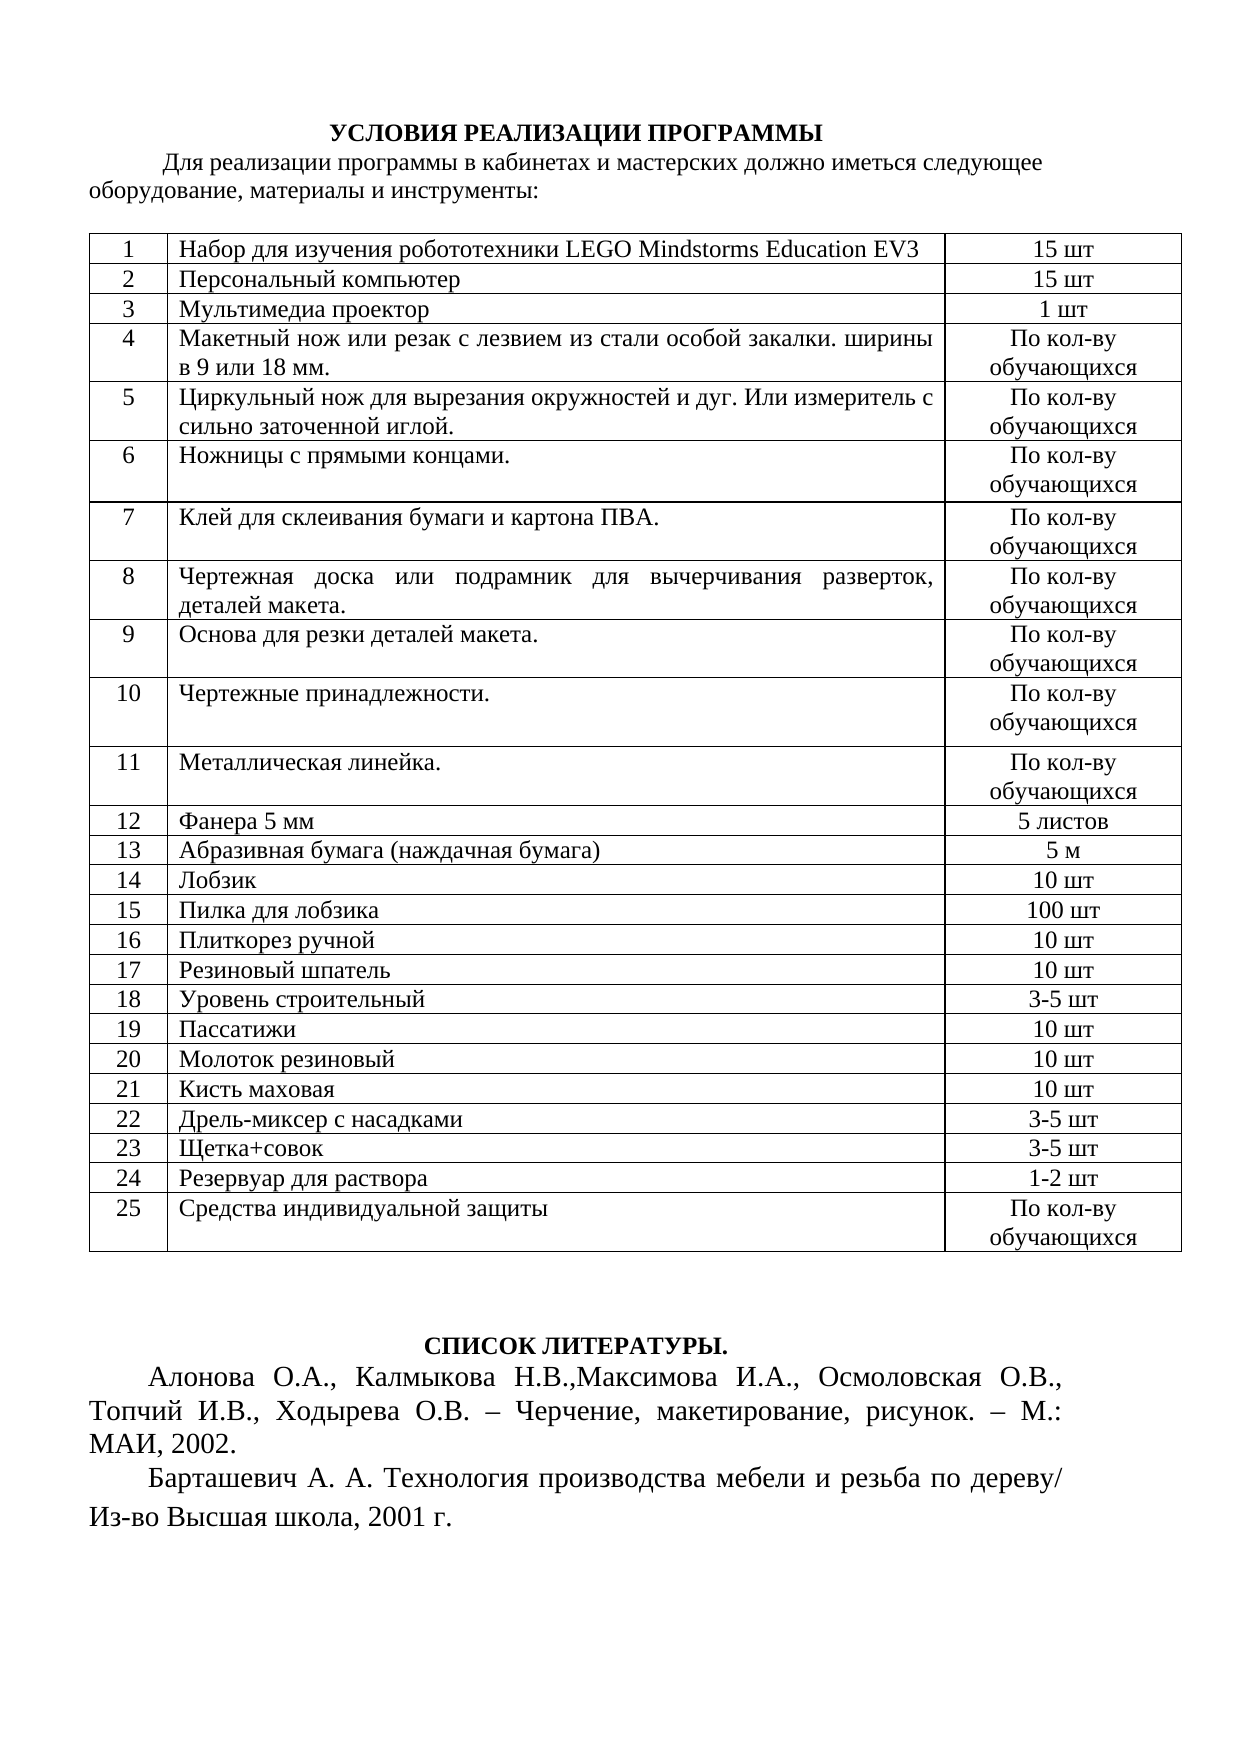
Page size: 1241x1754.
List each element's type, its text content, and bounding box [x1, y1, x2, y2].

table_header Набор для изучения робототехники LEGO Mindstorms Education EV3 [168, 234, 944, 263]
table_cell 1 шт [946, 294, 1181, 322]
table_cell 6 [90, 441, 167, 501]
table_cell 25 [90, 1193, 167, 1251]
table_cell Чертежная доска или подрамник для вычерчивания разверток, деталей макета. [168, 561, 944, 618]
table_cell Циркульный нож для вырезания окружностей и дуг. Или измеритель с сильно заточенной иглой. [168, 382, 944, 439]
table_cell 10 шт [946, 865, 1181, 894]
table_cell 10 шт [946, 1014, 1181, 1043]
table_cell По кол-ву обучающихся [946, 503, 1181, 560]
table_cell Уровень строительный [168, 985, 944, 1013]
table_cell 15 шт [946, 264, 1181, 293]
table_cell 3-5 шт [946, 1104, 1181, 1132]
table_cell 16 [90, 925, 167, 954]
table_cell 3 [90, 294, 167, 322]
table_cell 18 [90, 985, 167, 1013]
table_cell Пилка для лобзика [168, 895, 944, 924]
table_cell Клей для склеивания бумаги и картона ПВА. [168, 503, 944, 560]
table_cell Средства индивидуальной защиты [168, 1193, 944, 1251]
table_cell Плиткорез ручной [168, 925, 944, 954]
table_cell 5 [90, 382, 167, 439]
table_cell Дрель-миксер с насадками [168, 1104, 944, 1132]
table_cell 22 [90, 1104, 167, 1132]
table_cell 10 шт [946, 1044, 1181, 1073]
table_cell 12 [90, 806, 167, 834]
table_cell Персональный компьютер [168, 264, 944, 293]
table_cell 11 [90, 747, 167, 805]
text Для реализации программы в кабинетах и мастерских должно иметься следующее оборудование, материалы и инструменты: [88, 147, 1063, 204]
table_cell 3-5 шт [946, 1134, 1181, 1162]
text УСЛОВИЯ РЕАЛИЗАЦИИ ПРОГРАММЫ [88, 118, 1063, 147]
table_cell 8 [90, 561, 167, 618]
text Барташевич А. А. Технология производства мебели и резьба по дереву/ Из-во Высшая школа, 2001 г. [88, 1460, 1063, 1532]
table_cell Щетка+совок [168, 1134, 944, 1162]
table_cell 23 [90, 1134, 167, 1162]
table_cell Резервуар для раствора [168, 1163, 944, 1192]
table_cell По кол-ву обучающихся [946, 678, 1181, 746]
table_cell 13 [90, 836, 167, 864]
table_cell 10 [90, 678, 167, 746]
table_header 15 шт [946, 234, 1181, 263]
table_cell По кол-ву обучающихся [946, 382, 1181, 439]
table_cell По кол-ву обучающихся [946, 620, 1181, 677]
table_cell 7 [90, 503, 167, 560]
table_cell По кол-ву обучающихся [946, 561, 1181, 618]
table_cell 10 шт [946, 955, 1181, 983]
table_header 1 [90, 234, 167, 263]
table_cell 20 [90, 1044, 167, 1073]
table_cell 4 [90, 324, 167, 381]
table_cell Макетный нож или резак с лезвием из стали особой закалки. ширины в 9 или 18 мм. [168, 324, 944, 381]
table_cell 19 [90, 1014, 167, 1043]
text СПИСОК ЛИТЕРАТУРЫ. [88, 1331, 1063, 1359]
table_cell Кисть маховая [168, 1074, 944, 1103]
table_cell 9 [90, 620, 167, 677]
table_cell 14 [90, 865, 167, 894]
table_cell 5 листов [946, 806, 1181, 834]
table_cell Пассатижи [168, 1014, 944, 1043]
table_cell Резиновый шпатель [168, 955, 944, 983]
table_cell 17 [90, 955, 167, 983]
table_cell 1-2 шт [946, 1163, 1181, 1192]
table_cell 100 шт [946, 895, 1181, 924]
list Алонова О.А., Калмыкова Н.В.,Максимова И.А., Осмоловская О.В., Топчий И.В., Ходырева О.В. – Черчение, макетирование, рисунок. – М.: МАИ, 2002. [88, 1359, 1063, 1460]
table_cell Молоток резиновый [168, 1044, 944, 1073]
table_cell 2 [90, 264, 167, 293]
table_cell 3-5 шт [946, 985, 1181, 1013]
table_cell Ножницы с прямыми концами. [168, 441, 944, 501]
table_cell 5 м [946, 836, 1181, 864]
table_cell Чертежные принадлежности. [168, 678, 944, 746]
table_cell Фанера 5 мм [168, 806, 944, 834]
table_cell По кол-ву обучающихся [946, 1193, 1181, 1251]
table_cell 15 [90, 895, 167, 924]
table_cell Мультимедиа проектор [168, 294, 944, 322]
table_cell Основа для резки деталей макета. [168, 620, 944, 677]
table_cell 21 [90, 1074, 167, 1103]
table_cell 10 шт [946, 1074, 1181, 1103]
table_cell По кол-ву обучающихся [946, 441, 1181, 501]
table_cell По кол-ву обучающихся [946, 324, 1181, 381]
table_cell 10 шт [946, 925, 1181, 954]
table_cell Металлическая линейка. [168, 747, 944, 805]
table_cell Лобзик [168, 865, 944, 894]
table_cell Абразивная бумага (наждачная бумага) [168, 836, 944, 864]
table_cell 24 [90, 1163, 167, 1192]
table_cell По кол-ву обучающихся [946, 747, 1181, 805]
